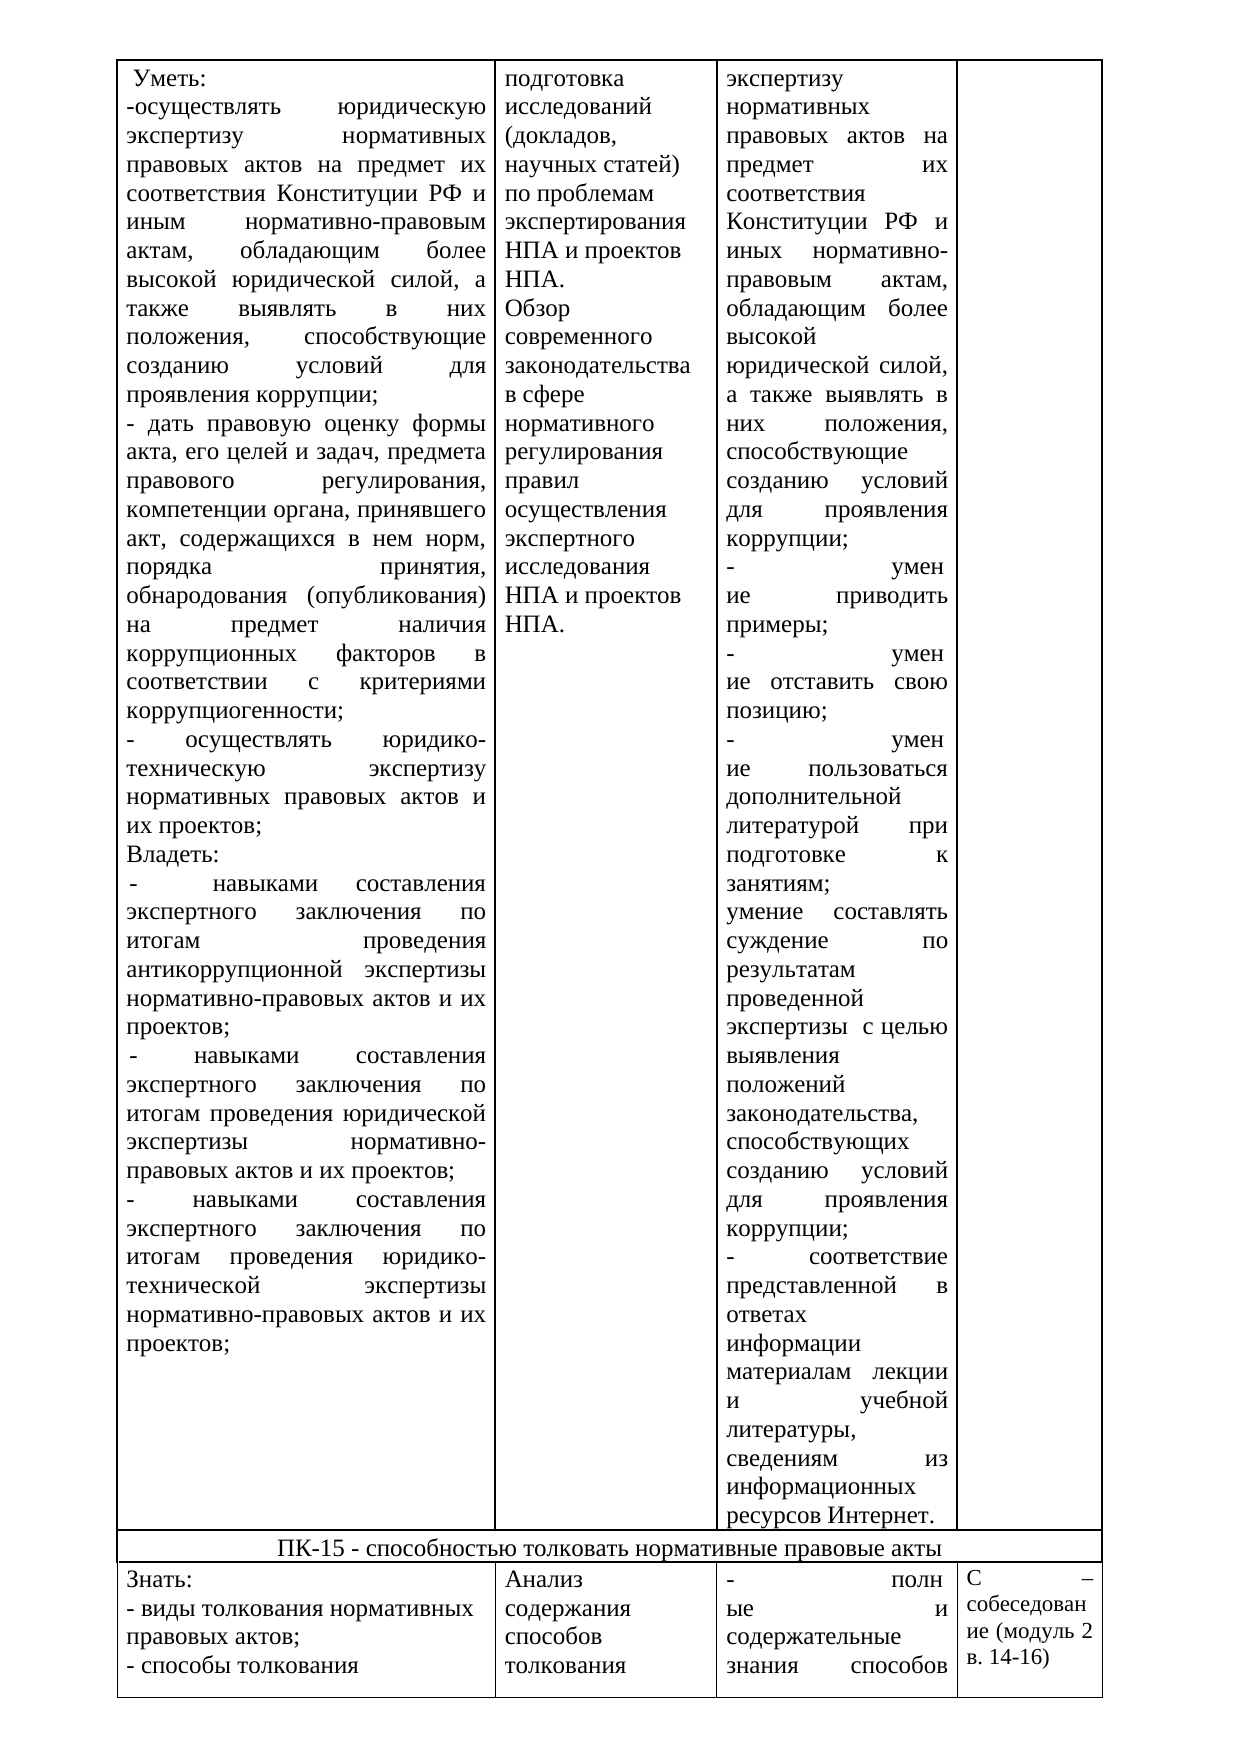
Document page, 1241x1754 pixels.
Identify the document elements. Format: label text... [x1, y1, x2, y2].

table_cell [958, 1563, 1102, 1697]
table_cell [718, 61, 956, 1529]
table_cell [958, 61, 1101, 1529]
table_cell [717, 1563, 957, 1697]
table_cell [496, 1563, 716, 1697]
table_cell ПК-15 - способностью толковать нормативные правовые акты [118, 1531, 1101, 1561]
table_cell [118, 61, 494, 1529]
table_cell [118, 1562, 495, 1697]
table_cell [496, 61, 716, 1529]
